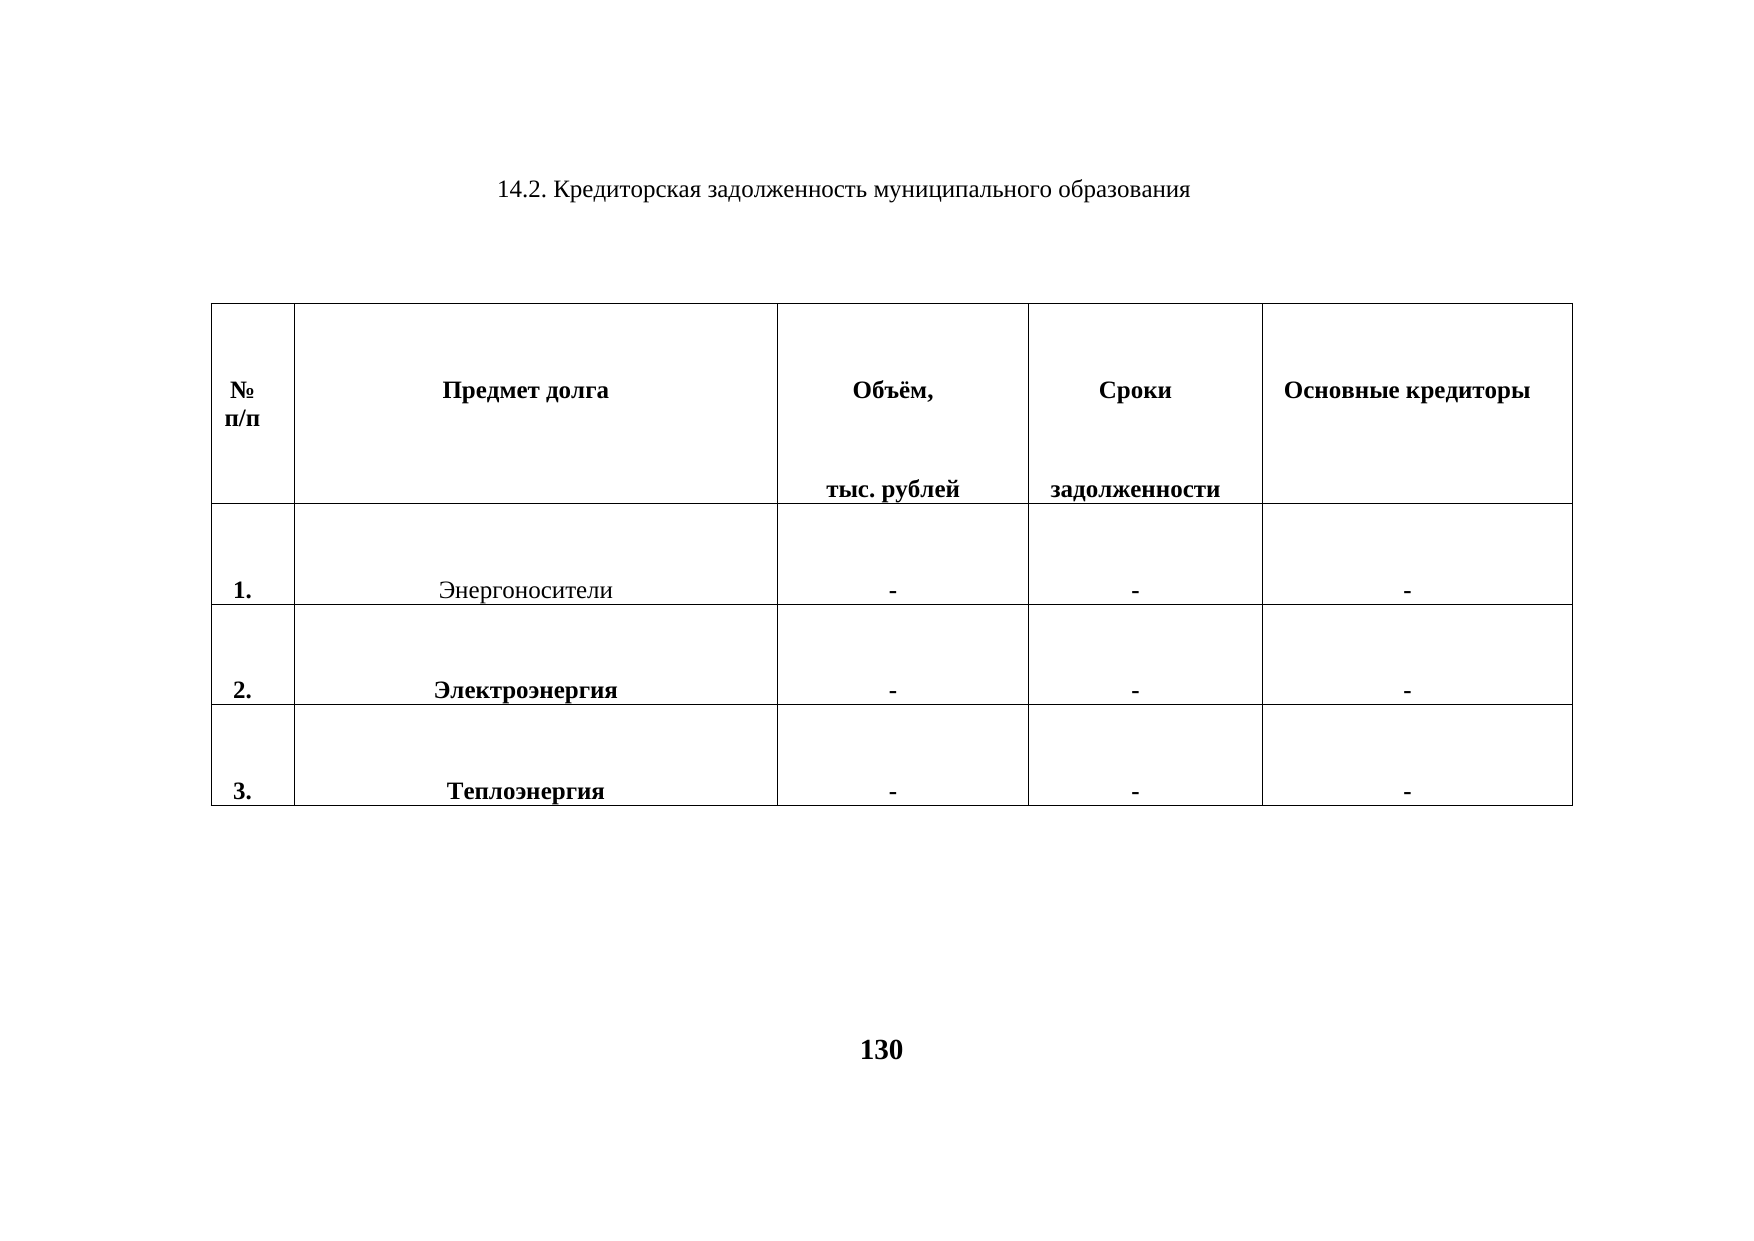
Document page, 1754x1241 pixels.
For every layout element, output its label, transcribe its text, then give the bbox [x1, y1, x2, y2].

table_cell - [778, 705, 1028, 805]
table_cell - [1263, 504, 1572, 604]
table_header Объём, тыс. рублей [778, 304, 1028, 503]
table_cell 1. [212, 504, 294, 604]
table_header Сроки задолженности [1029, 304, 1262, 503]
table_cell - [1029, 605, 1262, 704]
table_cell 2. [212, 605, 294, 704]
table_cell Электроэнергия [295, 605, 777, 704]
table_cell Теплоэнергия [295, 705, 777, 805]
subtitle 14.2. Кредиторская задолженность муниципального образования [43, 174, 1644, 203]
table_cell - [1029, 705, 1262, 805]
table_cell - [1263, 705, 1572, 805]
table_header Основные кредиторы [1263, 304, 1572, 503]
table_cell - [778, 504, 1028, 604]
table_cell - [778, 605, 1028, 704]
table_header № п/п [212, 304, 294, 503]
table_cell - [1029, 504, 1262, 604]
table_cell - [1263, 605, 1572, 704]
table_cell Энергоносители [295, 504, 777, 604]
table_cell 3. [212, 705, 294, 805]
table_header Предмет долга [295, 304, 777, 503]
